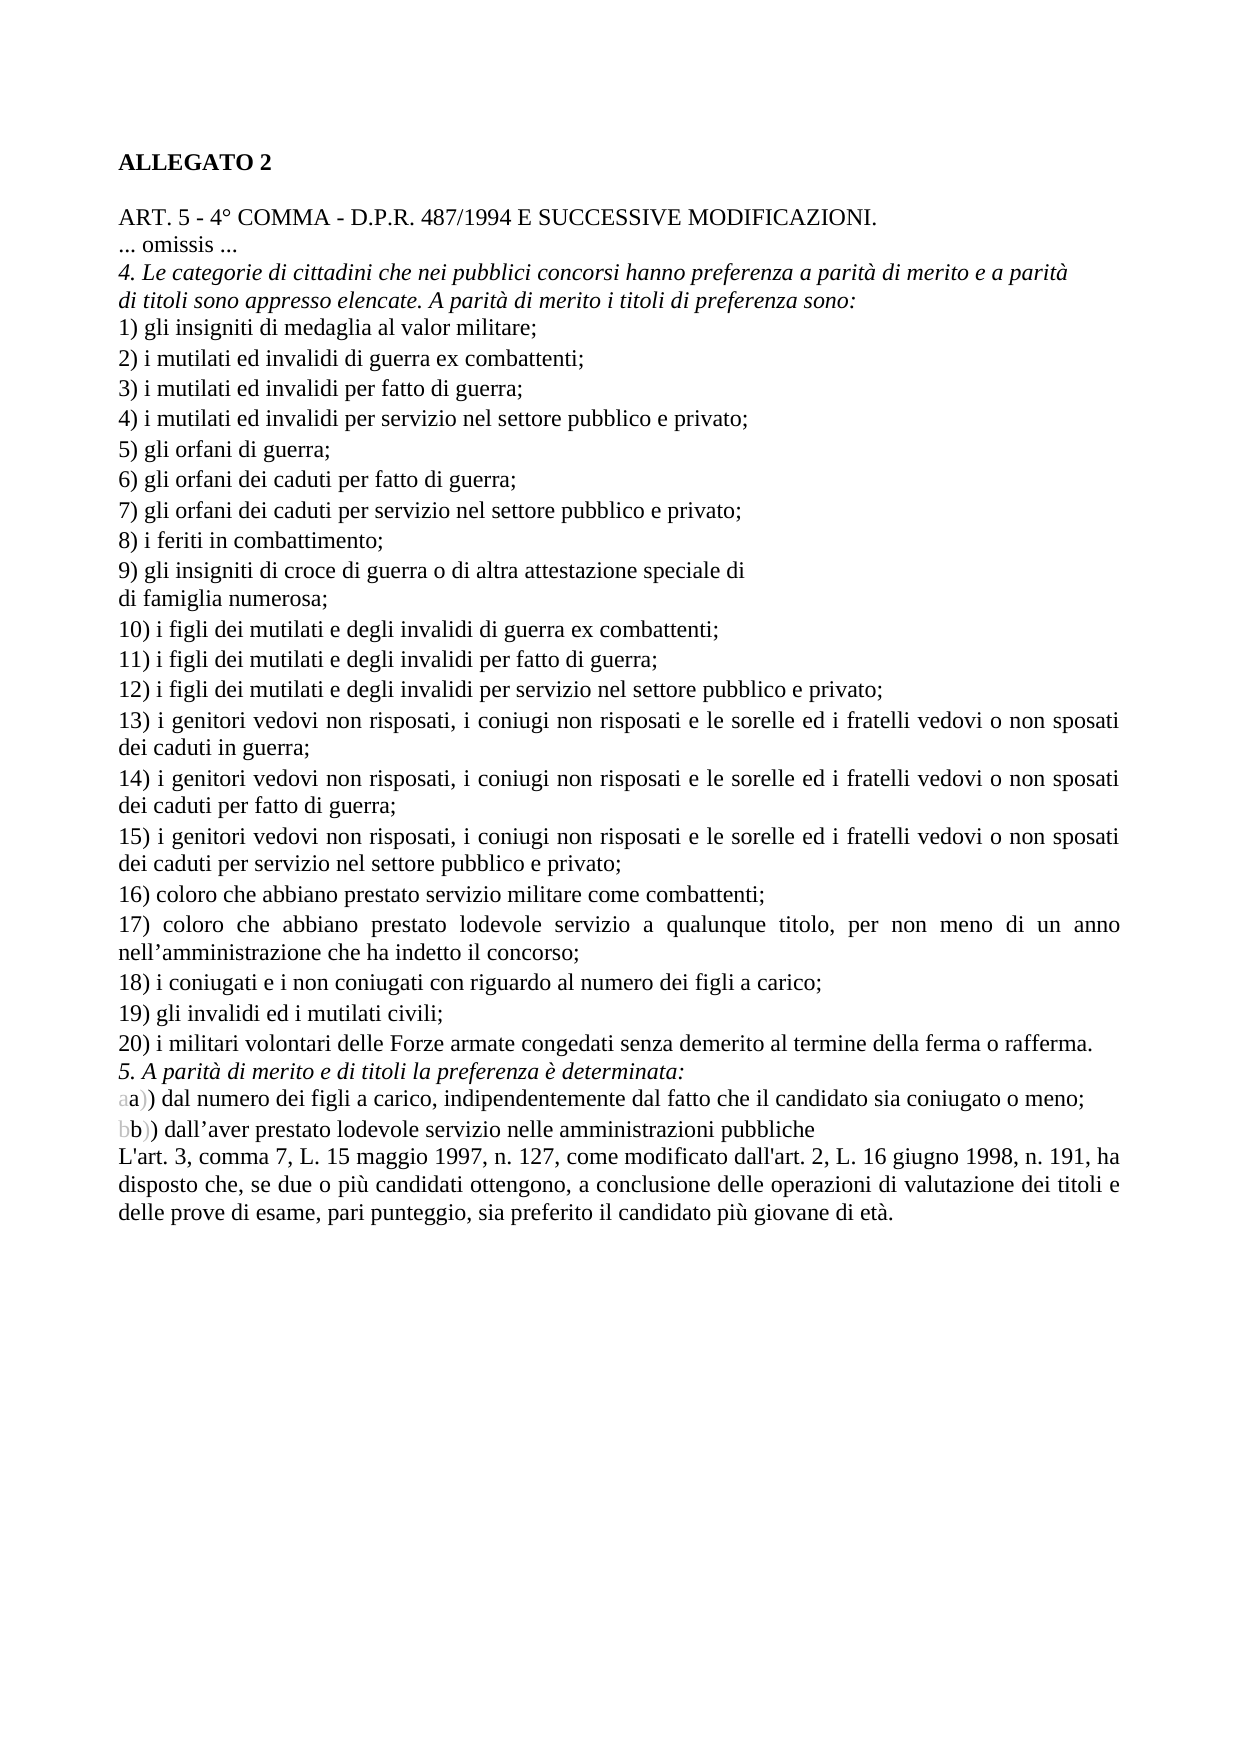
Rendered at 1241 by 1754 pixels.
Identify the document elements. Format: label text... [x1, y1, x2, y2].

text 10) i figli dei mutilati e degli invalidi di guerra ex combattenti; [118, 614, 1122, 642]
text 13) i genitori vedovi non risposati, i coniugi non risposati e le sorelle ed i fratelli vedovi o non sposati dei caduti in guerra; [118, 706, 1122, 761]
text 17) coloro che abbiano prestato lodevole servizio a qualunque titolo, per non meno di un anno nell’amministrazione che ha indetto il concorso; [118, 910, 1122, 966]
text 16) coloro che abbiano prestato servizio militare come combattenti; [118, 880, 1122, 907]
text aa)) dal numero dei figli a carico, indipendentemente dal fatto che il candidato sia coniugato o meno; [118, 1084, 1122, 1112]
text 20) i militari volontari delle Forze armate congedati senza demerito al termine della ferma o rafferma. [118, 1029, 1122, 1057]
text L'art. 3, comma 7, L. 15 maggio 1997, n. 127, come modificato dall'art. 2, L. 16 giugno 1998, n. 191, ha disposto che, se due o più candidati ottengono, a conclusione delle operazioni di valutazione dei titoli e delle prove di esame, pari punteggio, sia preferito il candidato più giovane di età. [118, 1142, 1122, 1225]
text 9) gli insigniti di croce di guerra o di altra attestazione speciale di [118, 557, 1122, 584]
text di titoli sono appresso elencate. A parità di merito i titoli di preferenza sono: [118, 286, 1122, 313]
text 12) i figli dei mutilati e degli invalidi per servizio nel settore pubblico e privato; [118, 675, 1122, 703]
text 5. A parità di merito e di titoli la preferenza è determinata: [118, 1057, 1122, 1084]
text bb)) dall’aver prestato lodevole servizio nelle amministrazioni pubbliche [118, 1115, 1122, 1142]
text 19) gli invalidi ed i mutilati civili; [118, 999, 1122, 1026]
text 18) i coniugati e i non coniugati con riguardo al numero dei figli a carico; [118, 968, 1122, 996]
text 14) i genitori vedovi non risposati, i coniugi non risposati e le sorelle ed i fratelli vedovi o non sposati dei caduti per fatto di guerra; [118, 764, 1122, 819]
text ART. 5 - 4° COMMA - D.P.R. 487/1994 E SUCCESSIVE MODIFICAZIONI. [118, 203, 1122, 230]
text ALLEGATO 2 [118, 148, 1122, 175]
text 2) i mutilati ed invalidi di guerra ex combattenti; [118, 344, 1122, 371]
text 3) i mutilati ed invalidi per fatto di guerra; [118, 374, 1122, 402]
text 1) gli insigniti di medaglia al valor militare; [118, 313, 1122, 341]
text 6) gli orfani dei caduti per fatto di guerra; [118, 465, 1122, 493]
text 4) i mutilati ed invalidi per servizio nel settore pubblico e privato; [118, 404, 1122, 432]
text 7) gli orfani dei caduti per servizio nel settore pubblico e privato; [118, 496, 1122, 523]
text 5) gli orfani di guerra; [118, 435, 1122, 462]
text di famiglia numerosa; [118, 584, 1122, 612]
text 4. Le categorie di cittadini che nei pubblici concorsi hanno preferenza a parità di merito e a parità [118, 258, 1122, 286]
text ... omissis ... [118, 230, 1122, 258]
text 11) i figli dei mutilati e degli invalidi per fatto di guerra; [118, 645, 1122, 673]
text 8) i feriti in combattimento; [118, 526, 1122, 554]
text 15) i genitori vedovi non risposati, i coniugi non risposati e le sorelle ed i fratelli vedovi o non sposati dei caduti per servizio nel settore pubblico e privato; [118, 822, 1122, 877]
